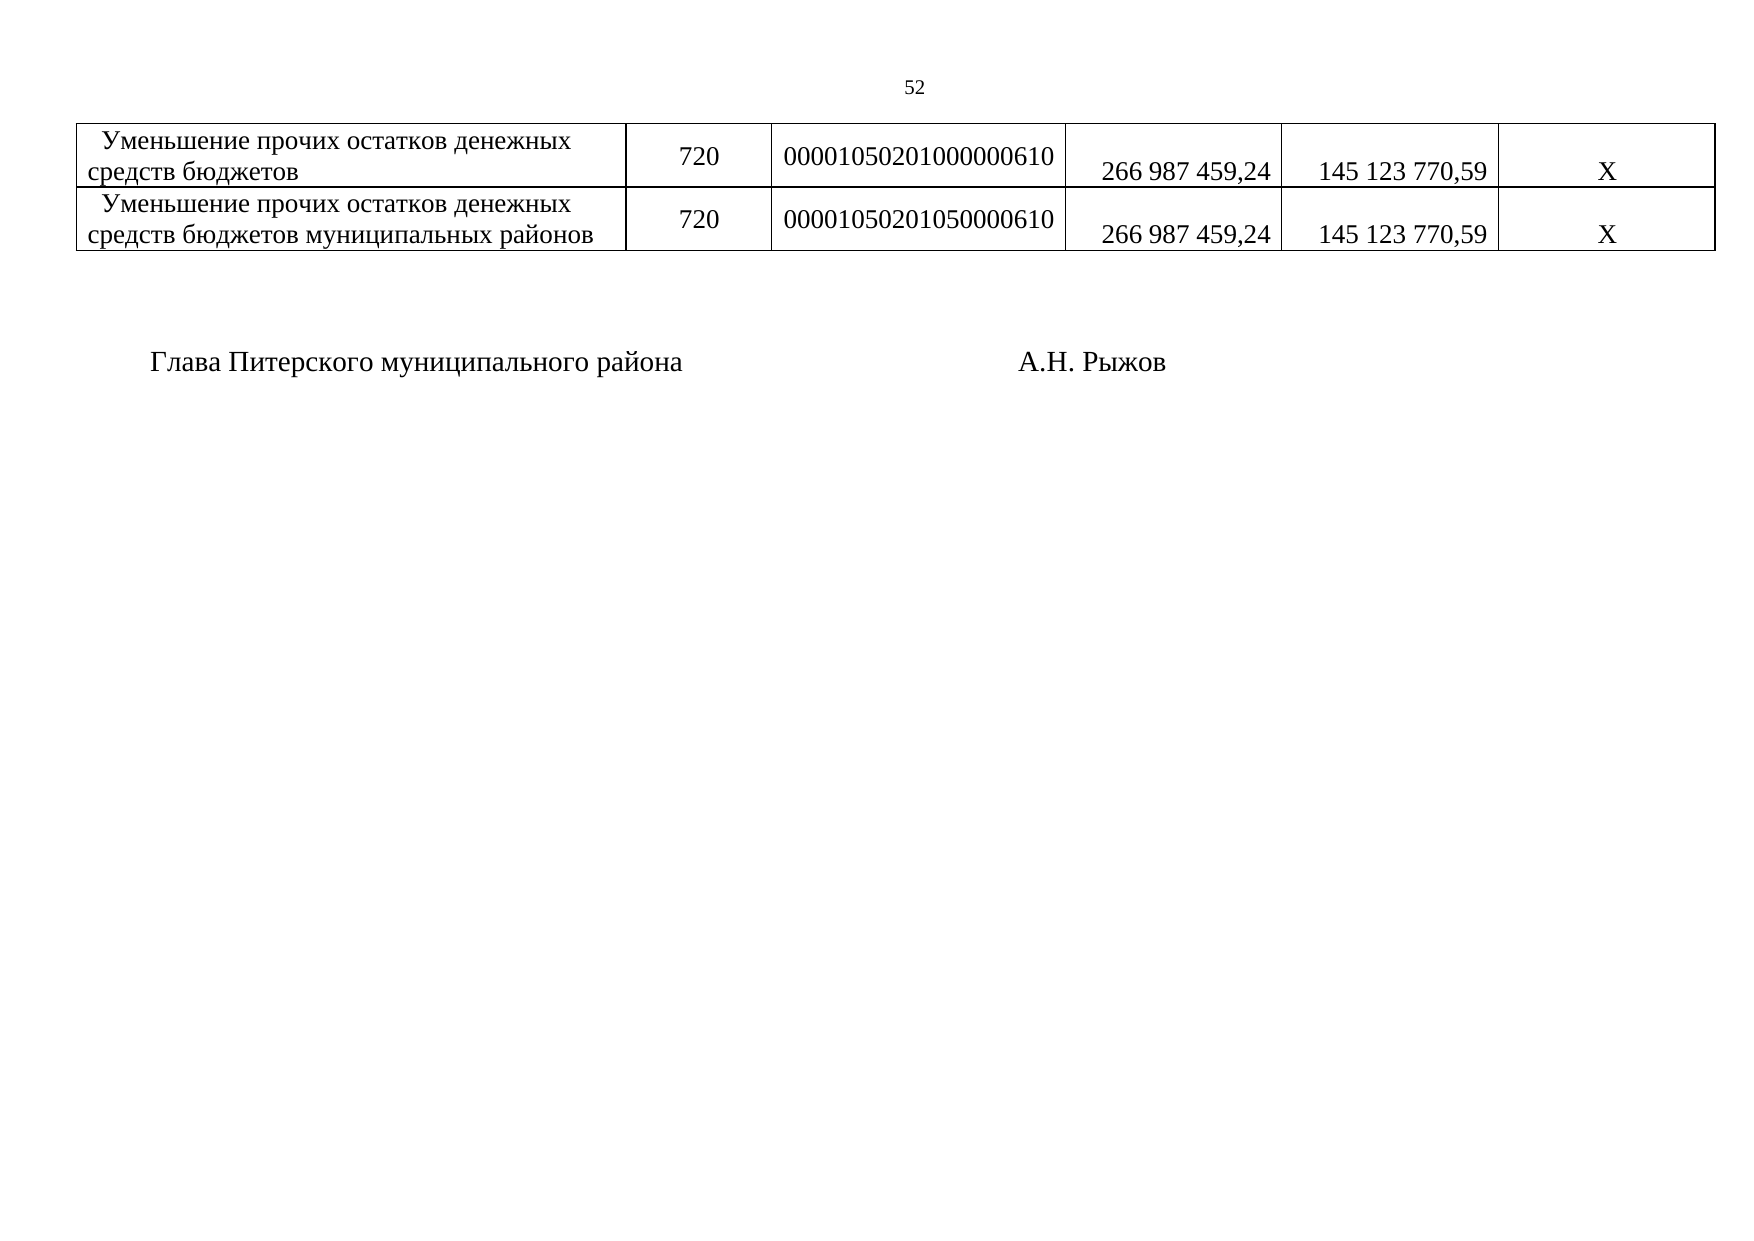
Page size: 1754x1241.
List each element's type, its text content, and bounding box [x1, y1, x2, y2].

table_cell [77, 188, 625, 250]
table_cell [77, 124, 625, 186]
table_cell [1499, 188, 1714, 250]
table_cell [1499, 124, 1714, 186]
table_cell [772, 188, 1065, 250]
text Глава Питерского муниципального района А.Н. Рыжов [150, 344, 1679, 378]
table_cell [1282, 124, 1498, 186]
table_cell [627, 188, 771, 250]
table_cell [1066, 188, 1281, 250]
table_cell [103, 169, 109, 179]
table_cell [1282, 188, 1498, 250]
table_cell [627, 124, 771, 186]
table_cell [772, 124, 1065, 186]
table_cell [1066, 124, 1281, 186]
